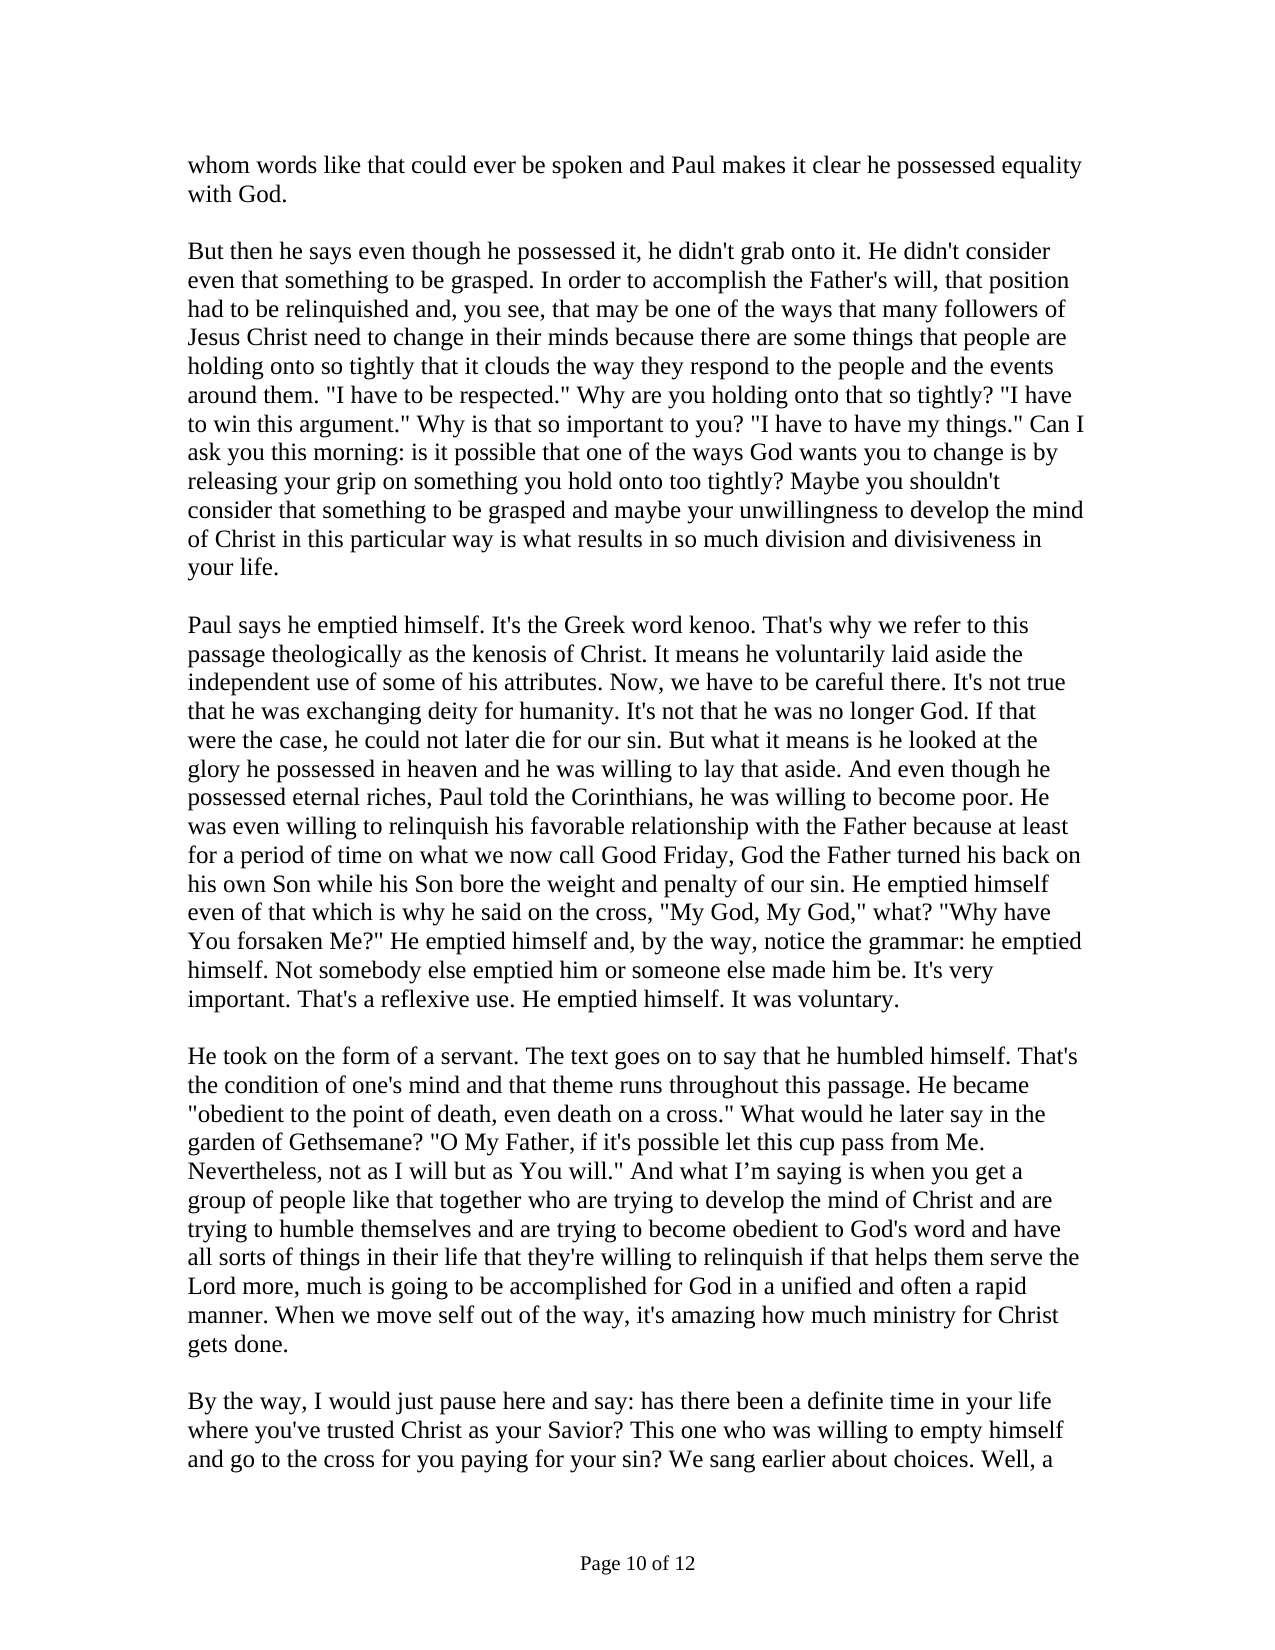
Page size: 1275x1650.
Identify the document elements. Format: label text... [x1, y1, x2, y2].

text But then he says even though he possessed it, he didn't grab onto it. He didn't consider even that something to be grasped. In order to accomplish the Father's will, that position had to be relinquished and, you see, that may be one of the ways that many followers of Jesus Christ need to change in their minds because there are some things that people are holding onto so tightly that it clouds the way they respond to the people and the events around them. "I have to be respected." Why are you holding onto that so tightly? "I have to win this argument." Why is that so important to you? "I have to have my things." Can I ask you this morning: is it possible that one of the ways God wants you to change is by releasing your grip on something you hold onto too tightly? Maybe you shouldn't consider that something to be grasped and maybe your unwillingness to develop the mind of Christ in this particular way is what results in so much division and divisiveness in your life. [187, 236, 1087, 581]
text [187, 150, 1087, 207]
text He took on the form of a servant. The text goes on to say that he humbled himself. That's the condition of one's mind and that theme runs throughout this passage. He became "obedient to the point of death, even death on a cross." What would he later say in the garden of Gethsemane? "O My Father, if it's possible let this cup pass from Me. Nevertheless, not as I will but as You will." And what I’m saying is when you get a group of people like that together who are trying to develop the mind of Christ and are trying to humble themselves and are trying to become obedient to God's word and have all sorts of things in their life that they're willing to relinquish if that helps them serve the Lord more, much is going to be accomplished for God in a unified and often a rapid manner. When we move self out of the way, it's amazing how much ministry for Christ gets done. [187, 1041, 1087, 1357]
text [187, 1386, 1087, 1472]
text Paul says he emptied himself. It's the Greek word kenoo. That's why we refer to this passage theologically as the kenosis of Christ. It means he voluntarily laid aside the independent use of some of his attributes. Now, we have to be careful there. It's not true that he was exchanging deity for humanity. It's not that he was no longer God. If that were the case, he could not later die for our sin. But what it means is he looked at the glory he possessed in heaven and he was willing to lay that aside. And even though he possessed eternal riches, Paul told the Corinthians, he was willing to become poor. He was even willing to relinquish his favorable relationship with the Father because at least for a period of time on what we now call Good Friday, God the Father turned his back on his own Son while his Son bore the weight and penalty of our sin. He emptied himself even of that which is why he said on the cross, "My God, My God," what? "Why have You forsaken Me?" He emptied himself and, by the way, notice the grammar: he emptied himself. Not somebody else emptied him or someone else made him be. It's very important. That's a reflexive use. He emptied himself. It was voluntary. [187, 610, 1087, 1012]
